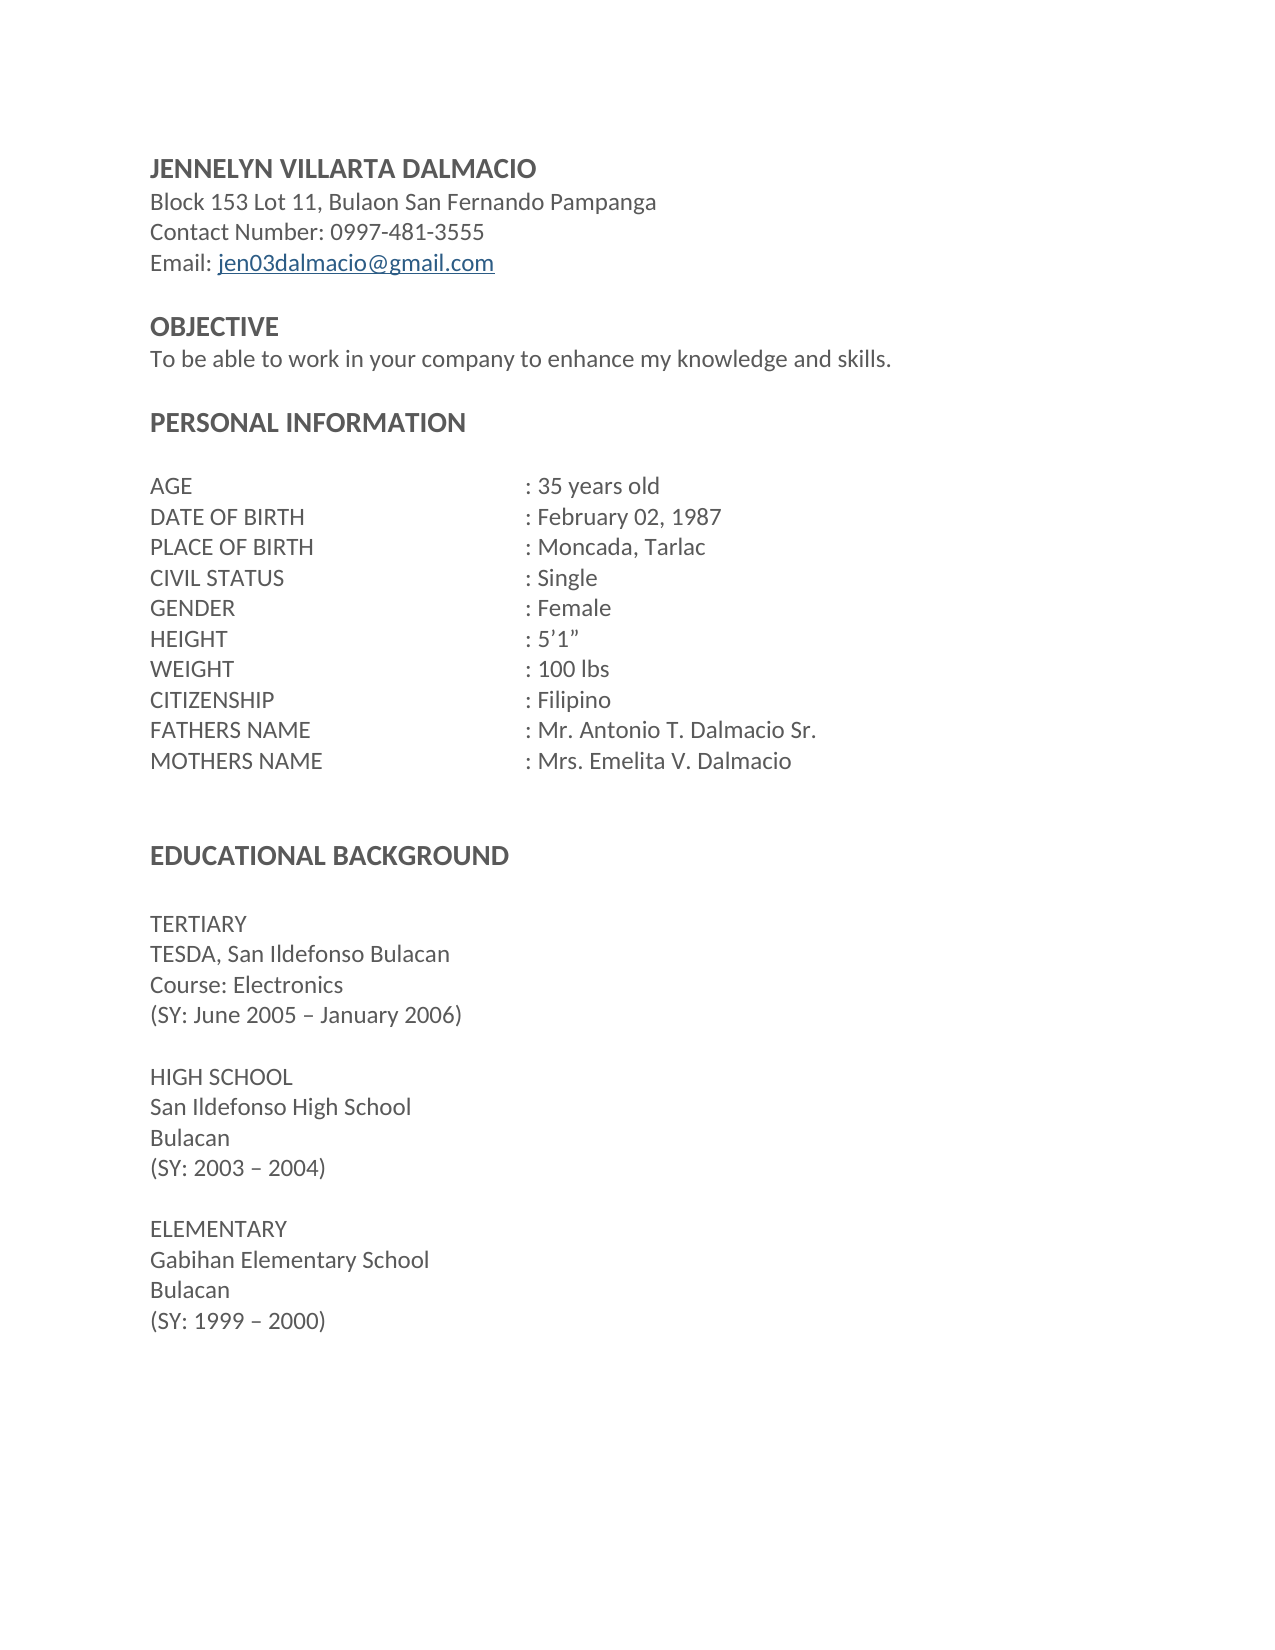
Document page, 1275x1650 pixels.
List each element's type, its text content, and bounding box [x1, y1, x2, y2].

text GENDER : Female [150, 593, 1125, 623]
text Bulacan [150, 1274, 1125, 1305]
text EDUCATIONAL BACKGROUND [150, 837, 1125, 872]
text Contact Number: 0997-481-3555 [150, 216, 1125, 247]
text DATE OF BIRTH : February 02, 1987 [150, 501, 1125, 532]
text (SY: 2003 – 2004) [150, 1152, 1125, 1183]
text (SY: June 2005 – January 2006) [150, 999, 1125, 1030]
text CIVIL STATUS : Single [150, 562, 1125, 593]
text Email: jen03dalmacio@gmail.com [150, 247, 1125, 277]
text PLACE OF BIRTH : Moncada, Tarlac [150, 532, 1125, 562]
text FATHERS NAME : Mr. Antonio T. Dalmacio Sr. [150, 715, 1125, 745]
text HIGH SCHOOL [150, 1061, 1125, 1091]
text JENNELYN VILLARTA DALMACIO [150, 150, 1125, 186]
text (SY: 1999 – 2000) [150, 1305, 1125, 1335]
text To be able to work in your company to enhance my knowledge and skills. [150, 343, 1125, 374]
text San Ildefonso High School [150, 1091, 1125, 1122]
text OBJECTIVE [150, 308, 1125, 343]
text ELEMENTARY [150, 1213, 1125, 1244]
text CITIZENSHIP : Filipino [150, 684, 1125, 715]
text TERTIARY [150, 908, 1125, 938]
text Gabihan Elementary School [150, 1244, 1125, 1274]
text WEIGHT : 100 lbs [150, 654, 1125, 684]
text PERSONAL INFORMATION [150, 404, 1125, 440]
text Course: Electronics [150, 969, 1125, 999]
text Bulacan [150, 1122, 1125, 1152]
text HEIGHT : 5’1” [150, 623, 1125, 654]
text TESDA, San Ildefonso Bulacan [150, 938, 1125, 969]
text MOTHERS NAME : Mrs. Emelita V. Dalmacio [150, 745, 1125, 776]
text AGE : 35 years old [150, 471, 1125, 501]
text Block 153 Lot 11, Bulaon San Fernando Pampanga [150, 186, 1125, 216]
